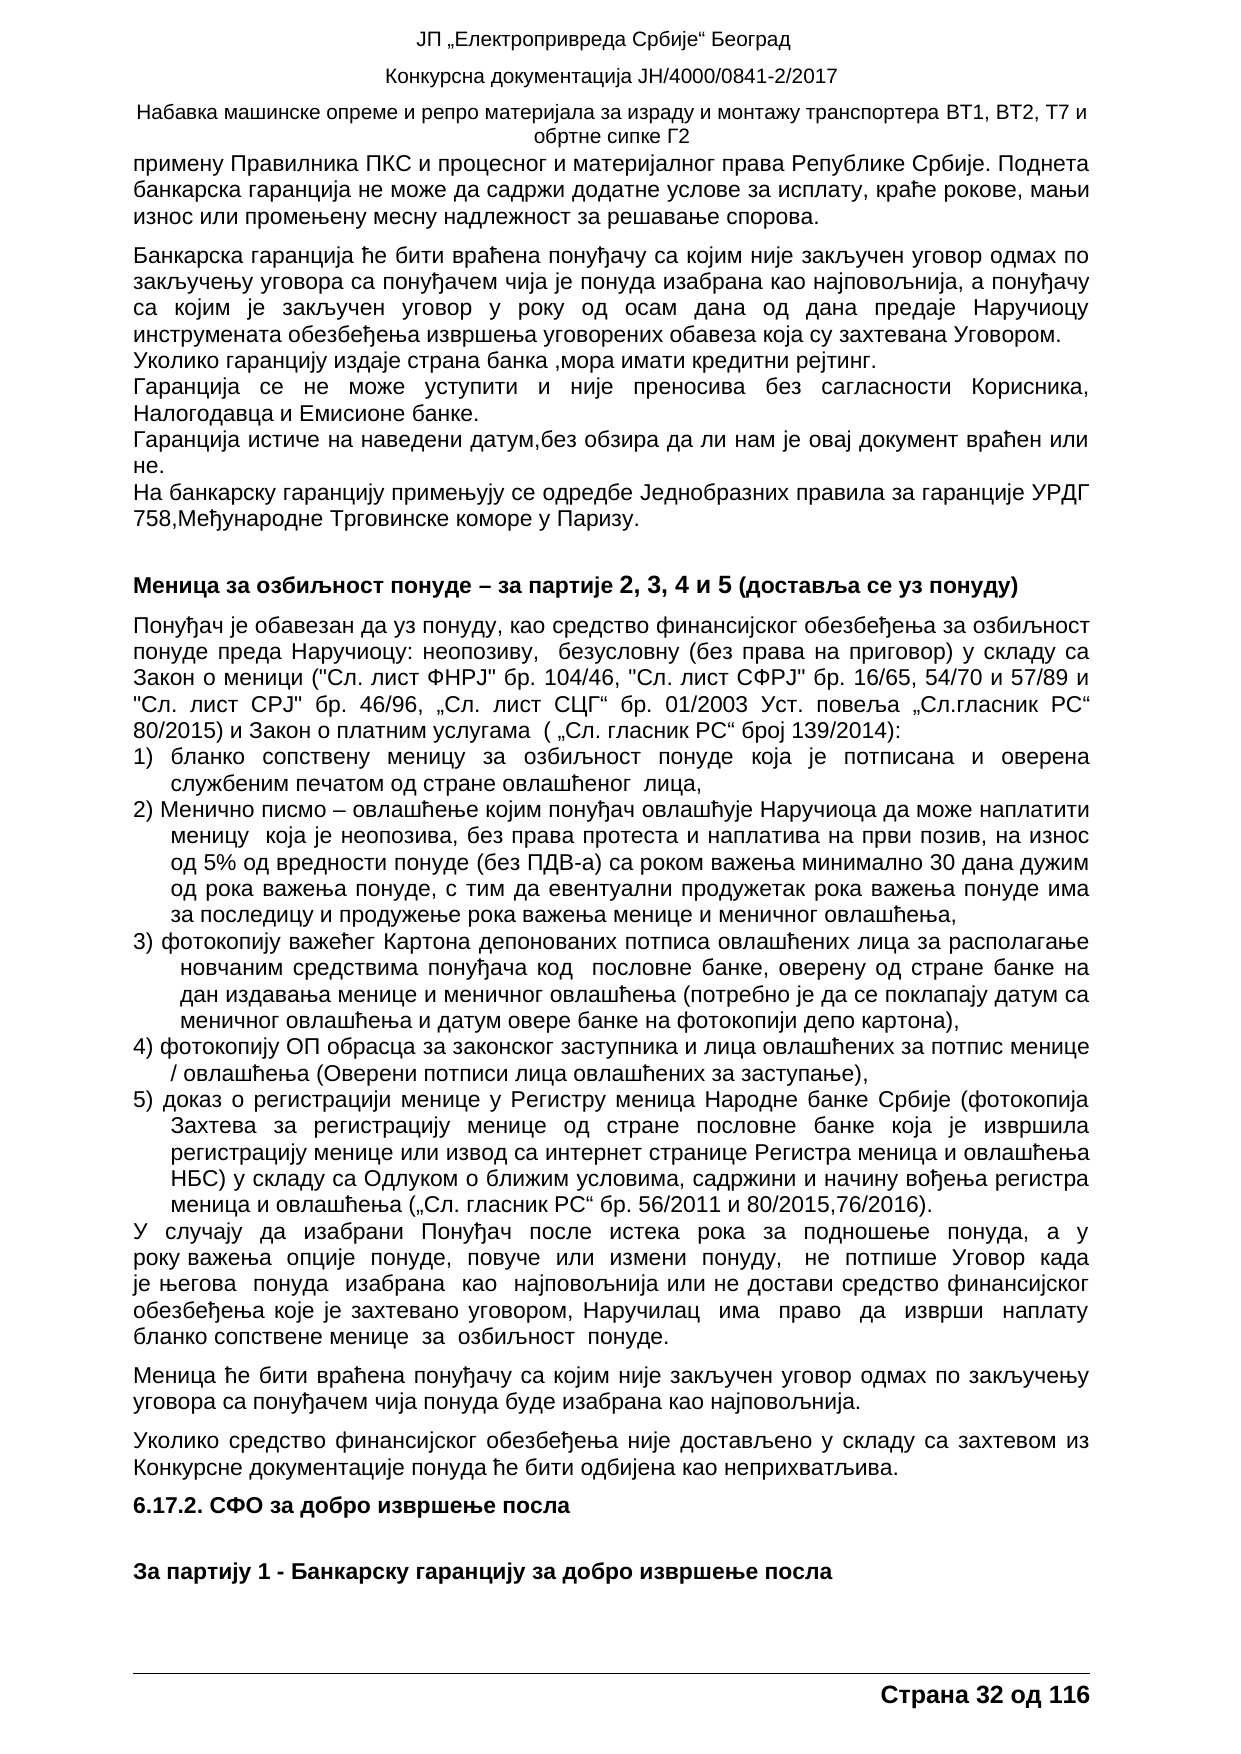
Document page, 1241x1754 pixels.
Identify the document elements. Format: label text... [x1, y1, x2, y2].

text За партију 1 - Банкарску гаранцију за добро извршење посла [133, 1558, 1090, 1584]
text Гаранција истиче на наведени датум,без обзира да ли нам је овај документ враћен или не. [133, 426, 1090, 479]
text Меница за озбиљност понуде – за партијe 2, 3, 4 и 5 (доставља се уз понуду) [133, 570, 1134, 599]
text Банкарска гаранција ће бити враћена понуђачу са којим није закључен уговор одмах по закључењу уговора са понуђачем чија је понуда изабрана као најповољнија, а понуђачу са којим је закључен уговор у року од осам дана од дана предаје Наручиоцу инструмената обезбеђења извршења уговорених обавеза која су захтевана Уговором. [133, 242, 1090, 347]
text Меница ће бити враћена понуђачу са којим није закључен уговор одмах по закључењу уговора са понуђачем чија понуда буде изабрана као најповољнија. [133, 1362, 1090, 1415]
text 4) фотокопију ОП обрасца за законског заступника и лица овлашћених за потпис менице / овлашћења (Оверени потписи лица овлашћених за заступање), [133, 1033, 1090, 1086]
text Понуђач је обавезан да уз понуду, као средство финансијског обезбеђења за озбиљност понуде преда Наручиоцу: неопозиву, безусловну (без права на приговор) у складу са Закон о меници ("Сл. лист ФНРЈ" бр. 104/46, "Сл. лист СФРЈ" бр. 16/65, 54/70 и 57/89 и "Сл. лист СРЈ" бр. 46/96, „Сл. лист СЦГ“ бр. 01/2003 Уст. повеља „Сл.гласник РС“ 80/2015) и Закон о платним услугама ( „Сл. гласник РС“ број 139/2014): [133, 612, 1090, 743]
text Гаранција се не може уступити и није преносива без сагласности Корисника, Налогодавца и Емисионе банке. [133, 373, 1090, 426]
text 6.17.2. СФО за добро извршење посла [133, 1492, 1134, 1519]
text 5) доказ о регистрацији менице у Регистру меница Народне банке Србије (фотокопија Захтева за регистрацију менице од стране пословне банке која је извршила регистрацију менице или извод са интернет странице Регистра меница и овлашћења НБС) у складу са Одлуком о ближим условима, садржини и начину вођења регистра меница и овлашћења („Сл. гласник РС“ бр. 56/2011 и 80/2015,76/2016). [133, 1086, 1090, 1218]
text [133, 150, 1090, 229]
text 1) бланко сопствену меницу за озбиљност понуде која је потписана и оверена службеним печатом од стране овлашћеног лица, [133, 743, 1090, 796]
text 2) Менично писмо – овлашћење којим понуђач овлашћује Наручиоца да може наплатити меницу која је неопозива, без права протеста и наплатива на први позив, на износ од 5% од вредности понуде (без ПДВ-а) са роком важења минимално 30 дана дужим од рока важења понуде, с тим да евентуални продужетак рока важења понуде има за последицу и продужење рока важења менице и меничног овлашћења, [133, 796, 1090, 928]
text У случају да изабрани Понуђач после истека рока за подношење понуда, а у року важења опције понуде, повуче или измени понуду, не потпише Уговор када је његова понуда изабрана као најповољнија или не достави средство финансијског обезбеђења које је захтевано уговором, Наручилац има право да изврши наплату бланко сопствене менице за озбиљност понуде. [133, 1218, 1090, 1349]
text 3) фотокопију важећег Картона депонованих потписа овлашћених лица за располагање новчаним средствима понуђача код пословне банке, оверену од стране банке на дан издавања менице и меничног овлашћења (потребно је да се поклапају датум са меничног овлашћења и датум овере банке на фотокопији депо картона), [133, 928, 1090, 1033]
text На банкарску гаранцију примењују се одредбе Једнобразних правила за гаранције УРДГ 758,Међународне Трговинске коморе у Паризу. [133, 479, 1090, 531]
text Уколико средство финансијског обезбеђења није достављено у складу са захтевом из Конкурсне документације понуда ће бити одбијена као неприхватљива. [133, 1427, 1090, 1480]
text Уколико гаранцију издаје страна банка ,мора имати кредитни рејтинг. [133, 347, 1090, 373]
